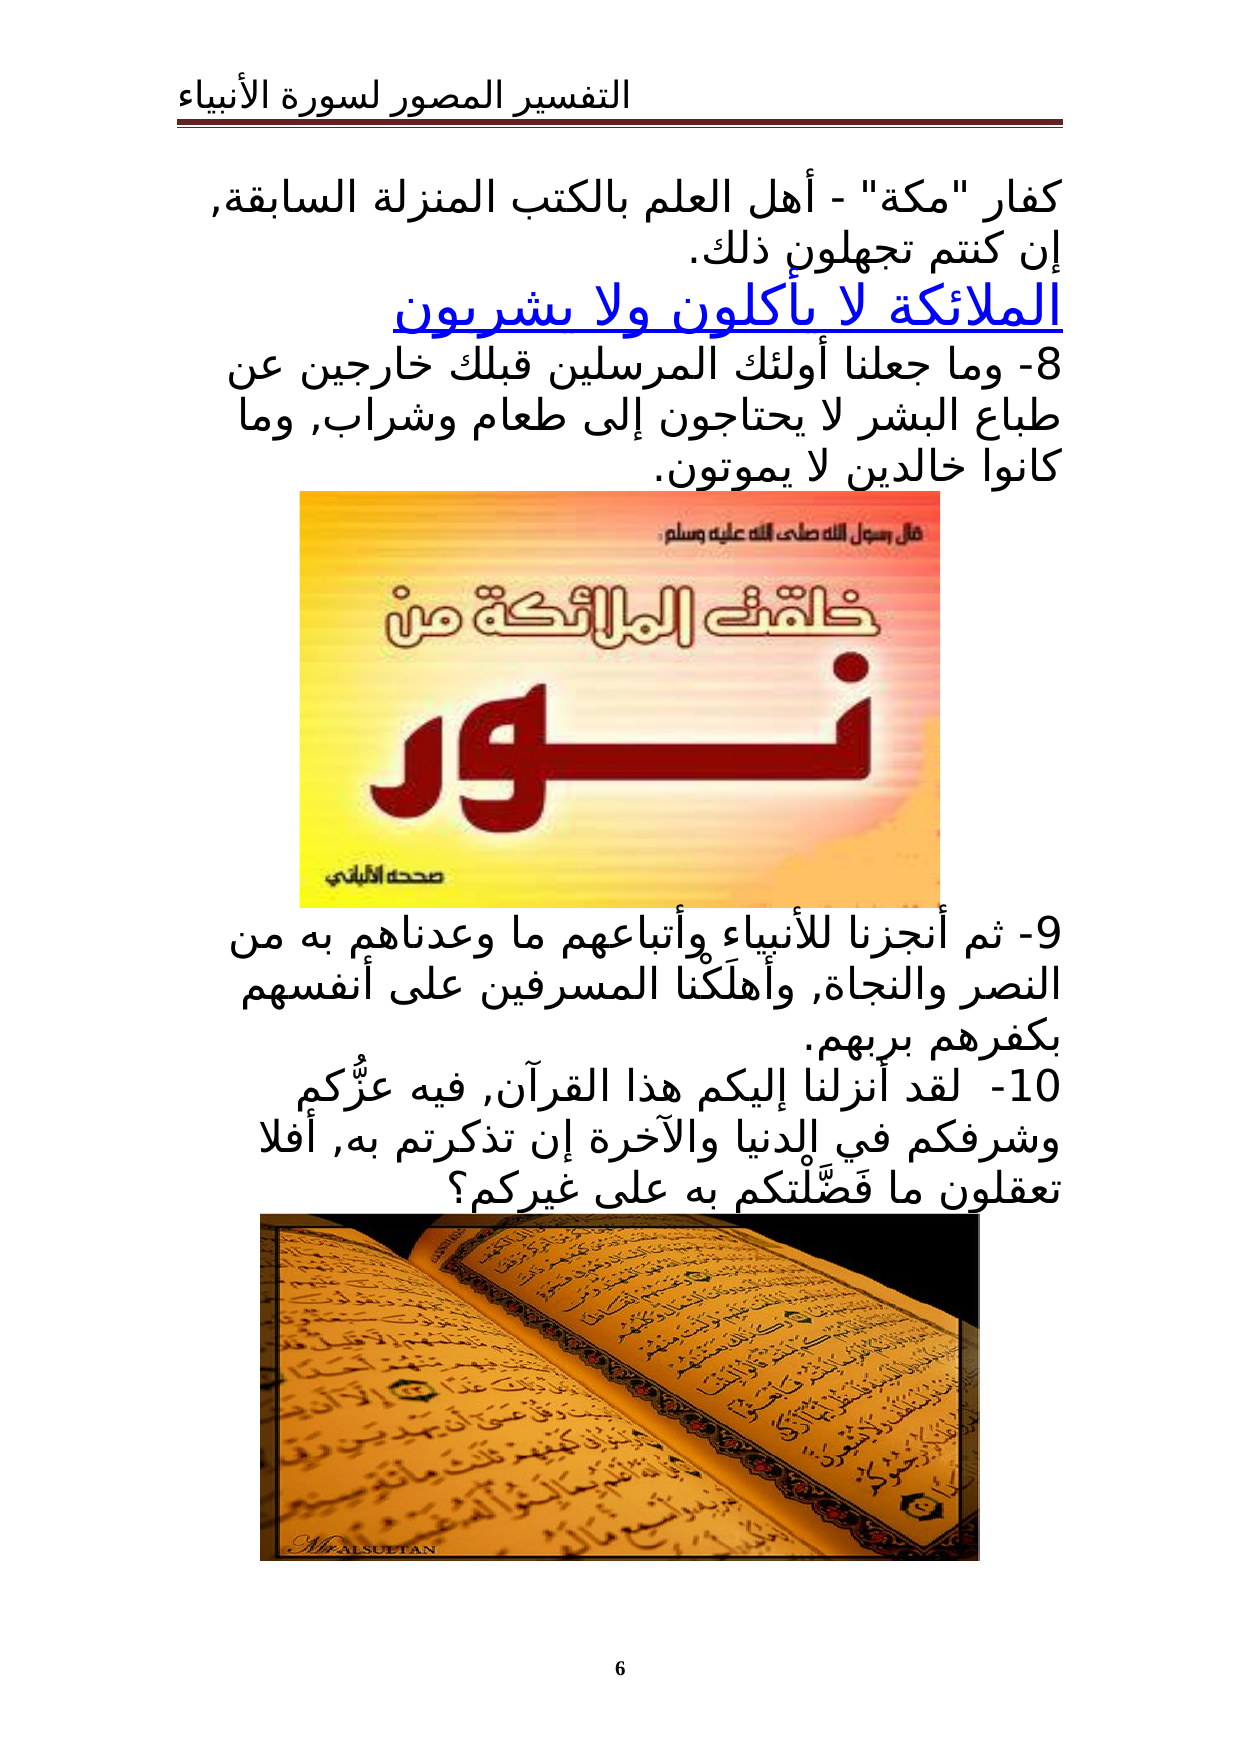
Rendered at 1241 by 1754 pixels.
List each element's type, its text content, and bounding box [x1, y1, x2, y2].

text 8- وما جعلنا أولئك المرسلين قبلك خارجين عن طباع البشر لا يحتاجون إلى طعام وشراب, وما كانوا خالدين لا يموتون. [177, 339, 1063, 492]
text 10- لقد أنزلنا إليكم هذا القرآن, فيه عزُّكم وشرفكم في الدنيا والآخرة إن تذكرتم به, أفلا تعقلون ما فَضَّلْتكم به على غيركم؟ [177, 1061, 1063, 1213]
text الملائكة لا يأكلون ولا يشربون [177, 273, 1063, 339]
picture [260, 1213, 980, 1561]
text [177, 172, 1063, 273]
text 9- ثم أنجزنا للأنبياء وأتباعهم ما وعدناهم به من النصر والنجاة, وأهلَكْنا المسرفين على أنفسهم بكفرهم بربهم. [177, 908, 1063, 1061]
picture [299, 491, 941, 908]
